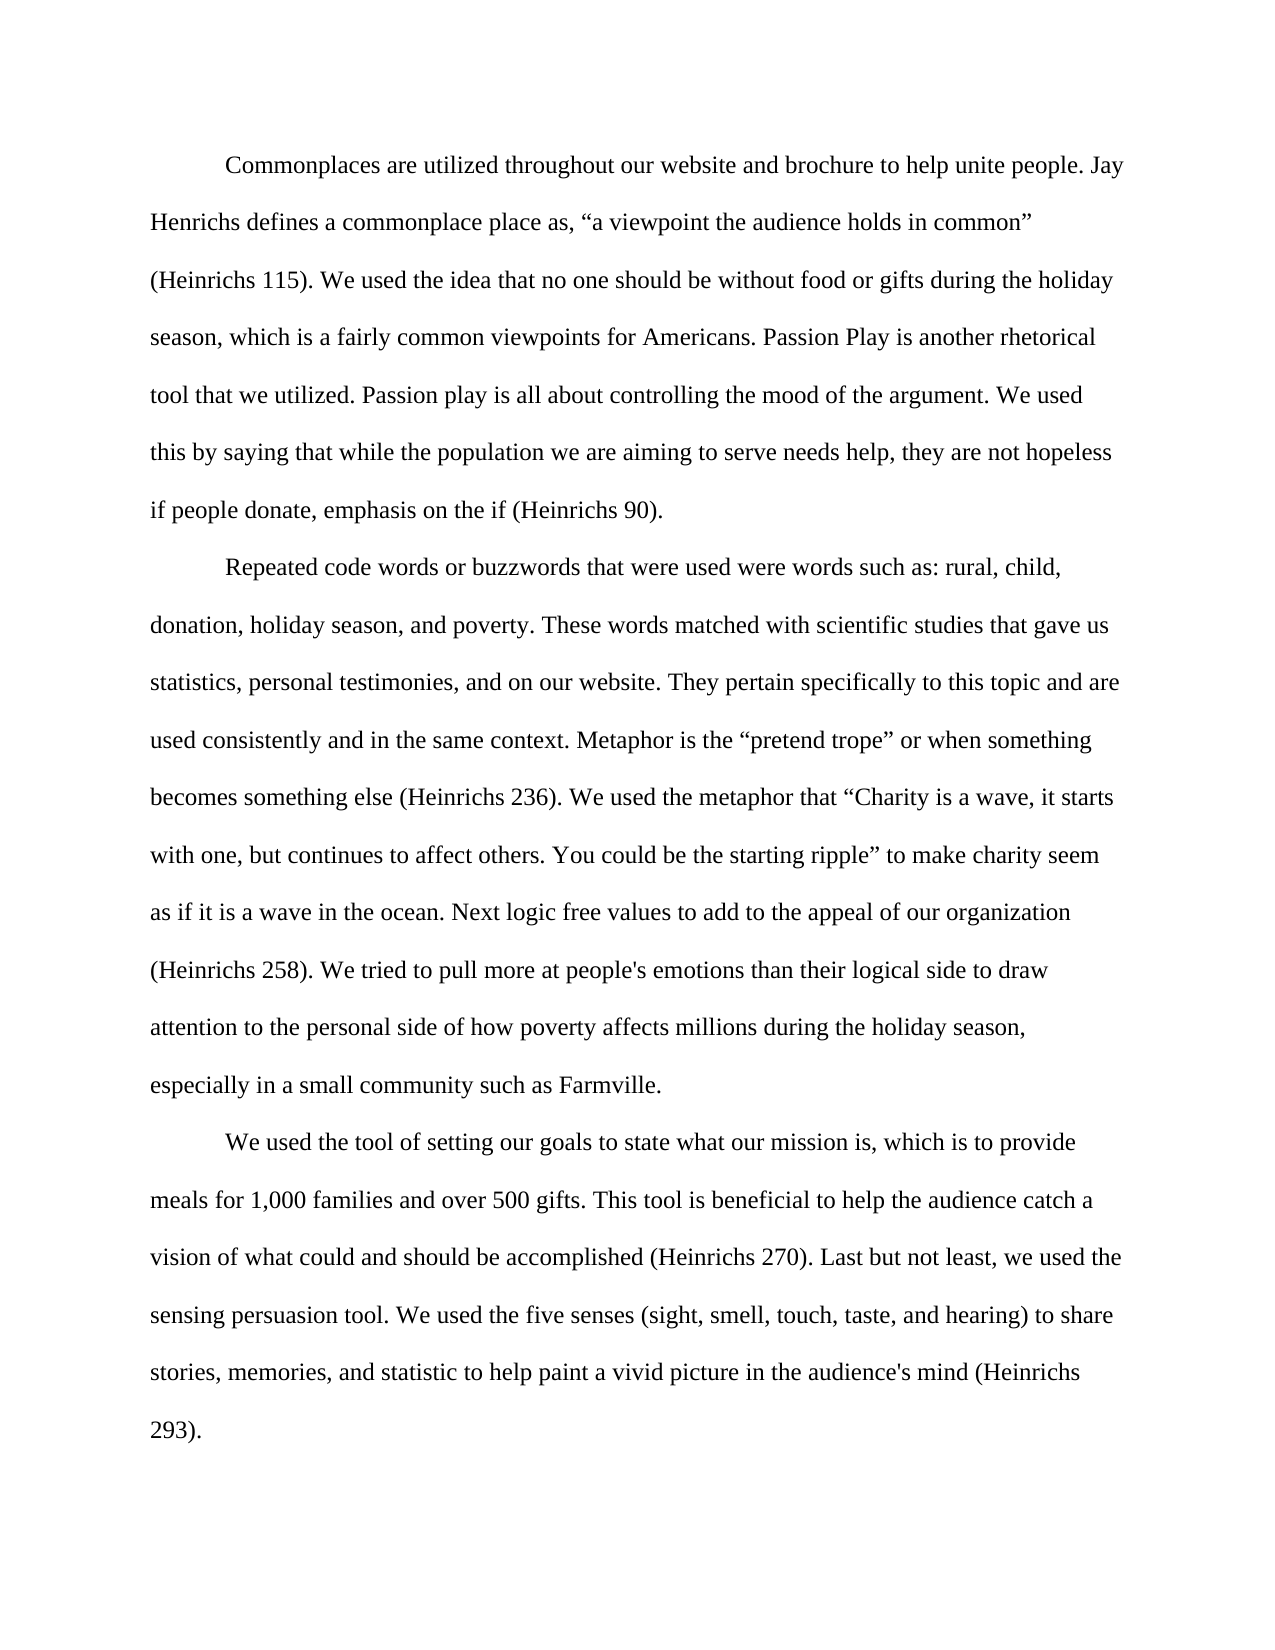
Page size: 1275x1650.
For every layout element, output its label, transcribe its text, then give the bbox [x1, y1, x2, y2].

text Commonplaces are utilized throughout our website and brochure to help unite people. Jay Henrichs defines a commonplace place as, “a viewpoint the audience holds in common” (Heinrichs 115). We used the idea that no one should be without food or gifts during the holiday season, which is a fairly common viewpoints for Americans. Passion Play is another rhetorical tool that we utilized. Passion play is all about controlling the mood of the argument. We used this by saying that while the population we are aiming to serve needs help, they are not hopeless if people donate, emphasis on the if (Heinrichs 90). [150, 150, 1125, 524]
text We used the tool of setting our goals to state what our mission is, which is to provide meals for 1,000 families and over 500 gifts. This tool is beneficial to help the audience catch a vision of what could and should be accomplished (Heinrichs 270). Last but not least, we used the sensing persuasion tool. We used the five senses (sight, smell, touch, taste, and hearing) to share stories, memories, and statistic to help paint a vivid picture in the audience's mind (Heinrichs 293). [150, 1127, 1125, 1444]
text Repeated code words or buzzwords that were used were words such as: rural, child, donation, holiday season, and poverty. These words matched with scientific studies that gave us statistics, personal testimonies, and on our website. They pertain specifically to this topic and are used consistently and in the same context. Metaphor is the “pretend trope” or when something becomes something else (Heinrichs 236). We used the metaphor that “Charity is a wave, it starts with one, but continues to affect others. You could be the starting ripple” to make charity seem as if it is a wave in the ocean. Next logic free values to add to the appeal of our organization (Heinrichs 258). We tried to pull more at people's emotions than their logical side to draw attention to the personal side of how poverty affects millions during the holiday season, especially in a small community such as Farmville. [150, 552, 1125, 1099]
